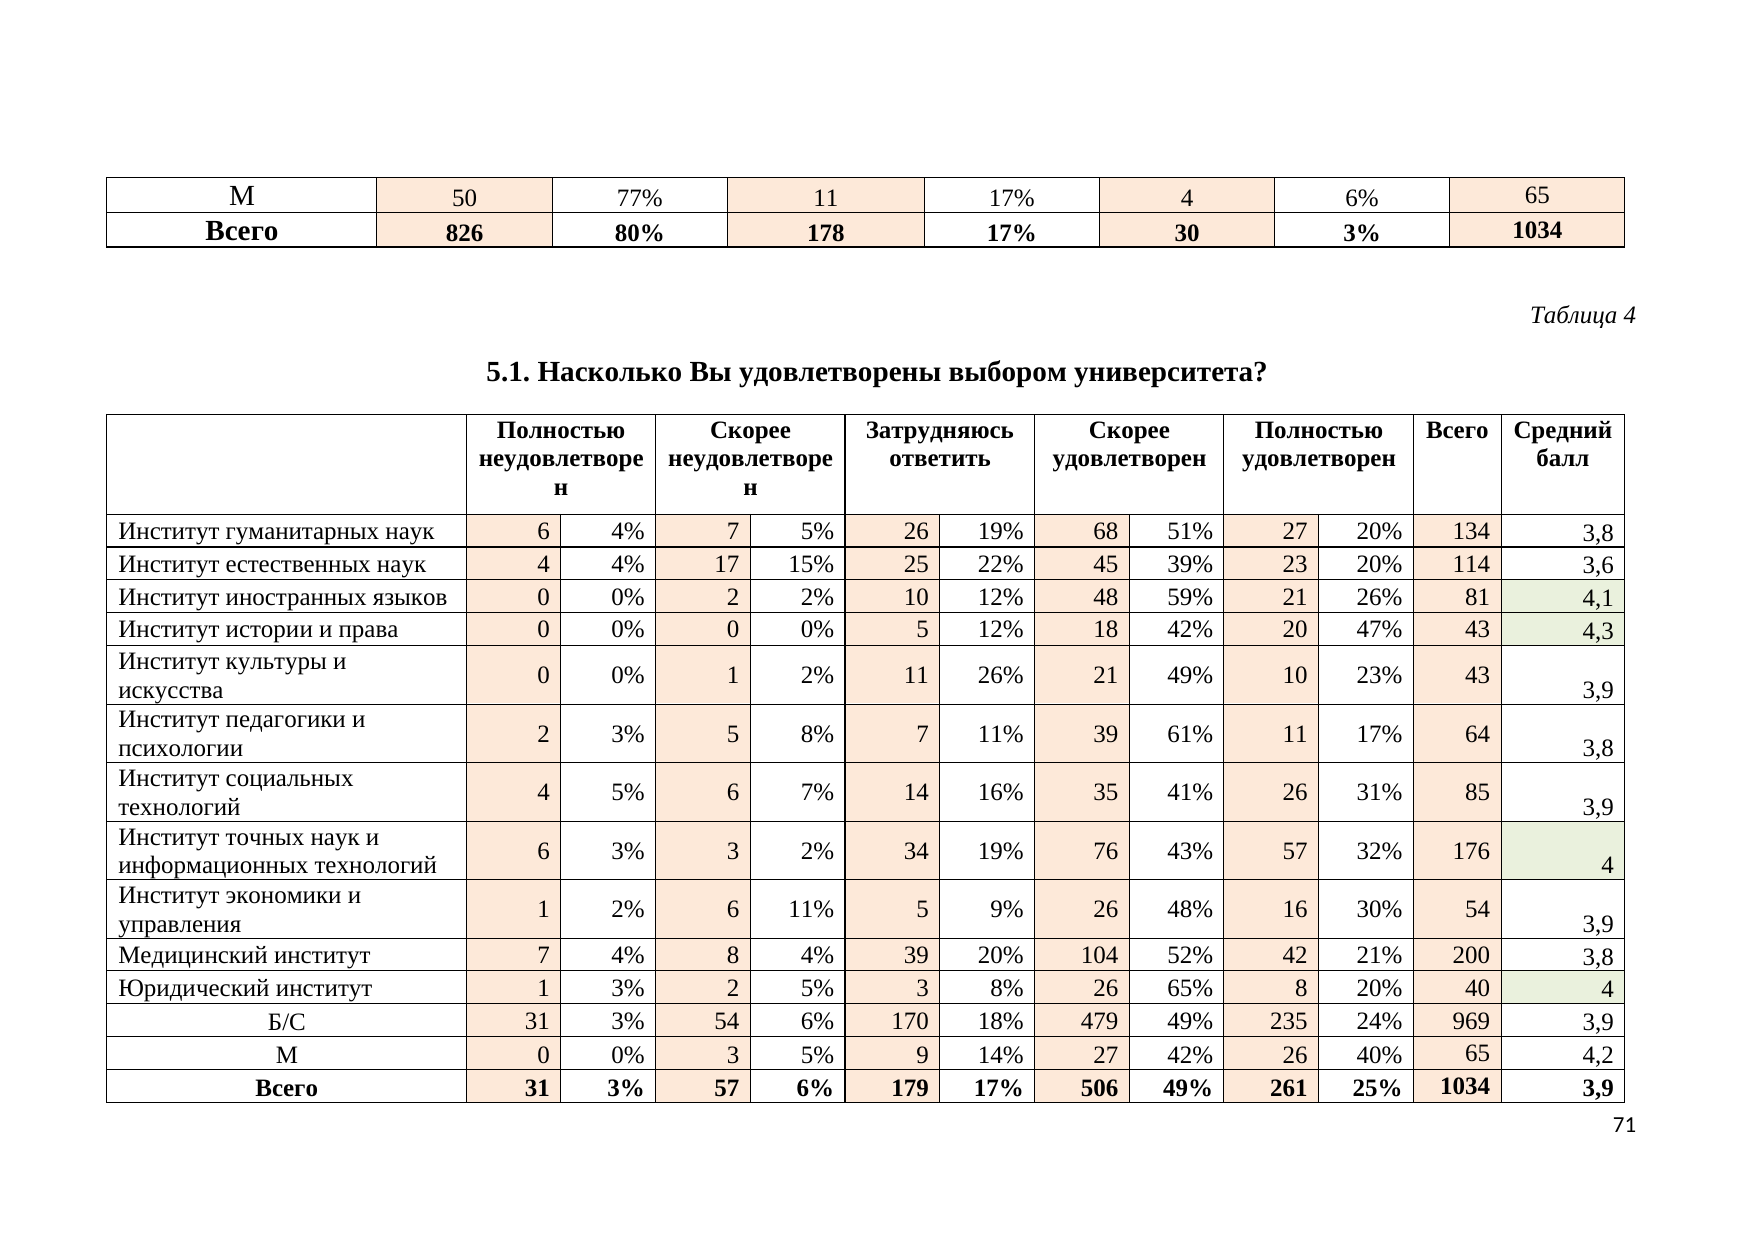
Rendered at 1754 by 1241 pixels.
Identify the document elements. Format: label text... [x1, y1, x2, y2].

table_header [107, 415, 466, 514]
table_cell 11 [1224, 705, 1318, 762]
table_cell 48 [1035, 580, 1129, 612]
table_cell 48% [1130, 880, 1223, 938]
table_cell 40 [1414, 971, 1501, 1003]
table_cell 64 [1414, 705, 1501, 762]
table_header Затрудняюсь ответить [846, 415, 1034, 514]
table_cell 235 [1224, 1004, 1318, 1036]
table_cell 35 [1035, 763, 1129, 821]
table_cell 6 [656, 880, 750, 938]
table_cell 20% [1319, 548, 1413, 579]
table_cell Б/С [107, 1004, 466, 1036]
table_cell 2% [751, 646, 844, 703]
table_cell 47% [1319, 613, 1413, 645]
table_cell 5% [751, 971, 844, 1003]
table_cell Медицинский институт [107, 939, 466, 970]
table_cell 3,9 [1502, 763, 1624, 821]
table_cell 178 [728, 213, 924, 246]
table_header Всего [1414, 415, 1501, 514]
table_cell 2% [561, 880, 655, 938]
table_cell 200 [1414, 939, 1501, 970]
table_cell 7 [467, 939, 560, 970]
table_cell Институт экономики и управления [107, 880, 466, 938]
table_cell 6% [1275, 178, 1449, 212]
table_cell 30 [1100, 213, 1274, 246]
table_cell 21 [1035, 646, 1129, 703]
table_cell 65 [1450, 178, 1624, 212]
table_cell 2 [467, 705, 560, 762]
table_cell 3% [561, 822, 655, 879]
table_cell 179 [846, 1070, 939, 1102]
table_cell 6% [751, 1004, 844, 1036]
table_cell 11 [728, 178, 924, 212]
table_cell 26 [1035, 971, 1129, 1003]
table_cell 7 [656, 515, 750, 546]
table_cell 16% [940, 763, 1034, 821]
table_cell 16 [1224, 880, 1318, 938]
table_cell 21% [1319, 939, 1413, 970]
table_cell 49% [1130, 1070, 1223, 1102]
table_cell 1 [467, 880, 560, 938]
table_cell 3% [561, 971, 655, 1003]
table_cell 3 [846, 971, 939, 1003]
table_cell 0% [561, 1037, 655, 1069]
table_cell 0% [751, 613, 844, 645]
table_cell 2% [751, 580, 844, 612]
table_cell 39 [1035, 705, 1129, 762]
table_cell 50 [377, 178, 552, 212]
table_cell 2 [656, 971, 750, 1003]
table_cell 17% [925, 213, 1099, 246]
table_cell 0% [561, 613, 655, 645]
table_cell 18 [1035, 613, 1129, 645]
table_cell 969 [1414, 1004, 1501, 1036]
table_cell 8% [940, 971, 1034, 1003]
table_cell 5% [751, 1037, 844, 1069]
table_cell 3,9 [1502, 880, 1624, 938]
table_cell 10 [846, 580, 939, 612]
table_cell 114 [1414, 548, 1501, 579]
table_cell 40% [1319, 1037, 1413, 1069]
table_cell Институт точных наук и информационных технологий [107, 822, 466, 879]
table_cell 17% [1319, 705, 1413, 762]
table_cell 4% [561, 515, 655, 546]
table_cell 4 [467, 548, 560, 579]
table_cell 3,8 [1502, 939, 1624, 970]
table_cell 39% [1130, 548, 1223, 579]
table_cell 5 [846, 613, 939, 645]
table_cell Институт естественных наук [107, 548, 466, 579]
table_cell 2% [751, 822, 844, 879]
table_cell 26 [1224, 763, 1318, 821]
table_cell М [107, 1037, 466, 1069]
table_cell 43% [1130, 822, 1223, 879]
table_cell 59% [1130, 580, 1223, 612]
table_cell 34 [846, 822, 939, 879]
table_cell 42 [1224, 939, 1318, 970]
table_cell 49% [1130, 1004, 1223, 1036]
table_cell 26 [1035, 880, 1129, 938]
table_cell 42% [1130, 1037, 1223, 1069]
table_cell 52% [1130, 939, 1223, 970]
table_cell 5% [561, 763, 655, 821]
table_cell 3,9 [1502, 646, 1624, 703]
table_cell 15% [751, 548, 844, 579]
table_cell 32% [1319, 822, 1413, 879]
table_header Полностью неудовлетворен [467, 415, 655, 514]
table_cell 45 [1035, 548, 1129, 579]
table_cell 65% [1130, 971, 1223, 1003]
table_cell 0 [467, 1037, 560, 1069]
table_cell 4 [1100, 178, 1274, 212]
table_cell 12% [940, 580, 1034, 612]
table_cell 80% [553, 213, 727, 246]
table_cell 31% [1319, 763, 1413, 821]
table_cell 9 [846, 1037, 939, 1069]
table_cell 26% [940, 646, 1034, 703]
table_cell 3,6 [1502, 548, 1624, 579]
table_cell 9% [940, 880, 1034, 938]
table_cell 12% [940, 613, 1034, 645]
table_cell 57 [1224, 822, 1318, 879]
table_cell 4,3 [1502, 613, 1624, 645]
table_cell Институт истории и права [107, 613, 466, 645]
table_cell 21 [1224, 580, 1318, 612]
table_cell 26 [1224, 1037, 1318, 1069]
table_cell 4% [561, 548, 655, 579]
table_cell 31 [467, 1070, 560, 1102]
table_cell 17% [940, 1070, 1034, 1102]
table_cell 10 [1224, 646, 1318, 703]
table_cell 51% [1130, 515, 1223, 546]
table_cell 19% [940, 822, 1034, 879]
table_cell 0% [561, 646, 655, 703]
table_cell 23% [1319, 646, 1413, 703]
table_cell Всего [107, 213, 376, 246]
table_cell 20% [1319, 515, 1413, 546]
table_cell 3,9 [1502, 1070, 1624, 1102]
table_cell 134 [1414, 515, 1501, 546]
table_cell 11 [846, 646, 939, 703]
table_cell 4 [1502, 971, 1624, 1003]
table_cell 8% [751, 705, 844, 762]
table_cell 4 [1502, 822, 1624, 879]
table_cell 6% [751, 1070, 844, 1102]
table_cell 22% [940, 548, 1034, 579]
table_header Скорее удовлетворен [1035, 415, 1223, 514]
table_cell 3,8 [1502, 515, 1624, 546]
table_cell 3% [561, 1004, 655, 1036]
table_cell 8 [656, 939, 750, 970]
table_cell 3% [561, 705, 655, 762]
table_cell 18% [940, 1004, 1034, 1036]
table_cell 14 [846, 763, 939, 821]
table_cell 39 [846, 939, 939, 970]
table_cell 176 [1414, 822, 1501, 879]
table_cell 0% [561, 580, 655, 612]
table_cell 0 [467, 613, 560, 645]
table_cell 20% [940, 939, 1034, 970]
table_cell 1034 [1414, 1070, 1501, 1102]
table_cell 23 [1224, 548, 1318, 579]
table_cell 54 [1414, 880, 1501, 938]
table_cell 20% [1319, 971, 1413, 1003]
table_cell Институт иностранных языков [107, 580, 466, 612]
table_cell 24% [1319, 1004, 1413, 1036]
table_cell 20 [1224, 613, 1318, 645]
table_cell 31 [467, 1004, 560, 1036]
table_cell 170 [846, 1004, 939, 1036]
table_cell 506 [1035, 1070, 1129, 1102]
table_cell Всего [107, 1070, 466, 1102]
table_cell 43 [1414, 646, 1501, 703]
table_cell 17% [925, 178, 1099, 212]
table_cell 43 [1414, 613, 1501, 645]
table_cell 4,2 [1502, 1037, 1624, 1069]
table_cell 3% [561, 1070, 655, 1102]
table_cell 57 [656, 1070, 750, 1102]
table_cell 7 [846, 705, 939, 762]
table_cell 7% [751, 763, 844, 821]
table_cell 14% [940, 1037, 1034, 1069]
table_cell 3 [656, 822, 750, 879]
table_cell 1 [467, 971, 560, 1003]
table_cell 30% [1319, 880, 1413, 938]
table_header Полностью удовлетворен [1224, 415, 1413, 514]
table_cell 11% [751, 880, 844, 938]
table_cell 0 [467, 580, 560, 612]
table_cell 1 [656, 646, 750, 703]
table_cell 104 [1035, 939, 1129, 970]
table_cell 41% [1130, 763, 1223, 821]
table_header Скорее неудовлетворен [656, 415, 844, 514]
table_cell 54 [656, 1004, 750, 1036]
table_cell 8 [1224, 971, 1318, 1003]
table_cell 6 [656, 763, 750, 821]
table_cell 76 [1035, 822, 1129, 879]
table_cell 826 [377, 213, 552, 246]
table_cell 5% [751, 515, 844, 546]
table_cell 3,8 [1502, 705, 1624, 762]
table_cell Институт гуманитарных наук [107, 515, 466, 546]
table_cell 3,9 [1502, 1004, 1624, 1036]
table_cell 4 [467, 763, 560, 821]
table_cell Институт культуры и искусства [107, 646, 466, 703]
table_cell 1034 [1450, 213, 1624, 246]
table_cell 65 [1414, 1037, 1501, 1069]
text Таблица 4 [118, 300, 1636, 329]
table_cell М [107, 178, 376, 212]
table_cell 27 [1035, 1037, 1129, 1069]
table_cell 4,1 [1502, 580, 1624, 612]
table_header Средний балл [1502, 415, 1624, 514]
table_cell 49% [1130, 646, 1223, 703]
table_cell 6 [467, 515, 560, 546]
table_cell 77% [553, 178, 727, 212]
table_cell 26% [1319, 580, 1413, 612]
table_cell 25 [846, 548, 939, 579]
table_cell 42% [1130, 613, 1223, 645]
table_cell 479 [1035, 1004, 1129, 1036]
table_cell 5 [656, 705, 750, 762]
table_cell 11% [940, 705, 1034, 762]
table_cell 19% [940, 515, 1034, 546]
text 5.1. Насколько Вы удовлетворены выбором университета? [118, 354, 1636, 388]
table_cell 0 [467, 646, 560, 703]
table_cell 4% [751, 939, 844, 970]
table_cell 3 [656, 1037, 750, 1069]
table_cell 2 [656, 580, 750, 612]
table_cell 61% [1130, 705, 1223, 762]
table_cell 5 [846, 880, 939, 938]
table_cell 26 [846, 515, 939, 546]
table_cell Юридический институт [107, 971, 466, 1003]
table_cell 261 [1224, 1070, 1318, 1102]
table_cell 17 [656, 548, 750, 579]
table_cell 4% [561, 939, 655, 970]
table_cell Институт педагогики и психологии [107, 705, 466, 762]
table_cell 85 [1414, 763, 1501, 821]
table_cell Институт социальных технологий [107, 763, 466, 821]
table_cell 6 [467, 822, 560, 879]
table_cell 27 [1224, 515, 1318, 546]
table_cell 3% [1275, 213, 1449, 246]
table_cell 0 [656, 613, 750, 645]
table_cell 68 [1035, 515, 1129, 546]
table_cell 81 [1414, 580, 1501, 612]
table_cell 25% [1319, 1070, 1413, 1102]
